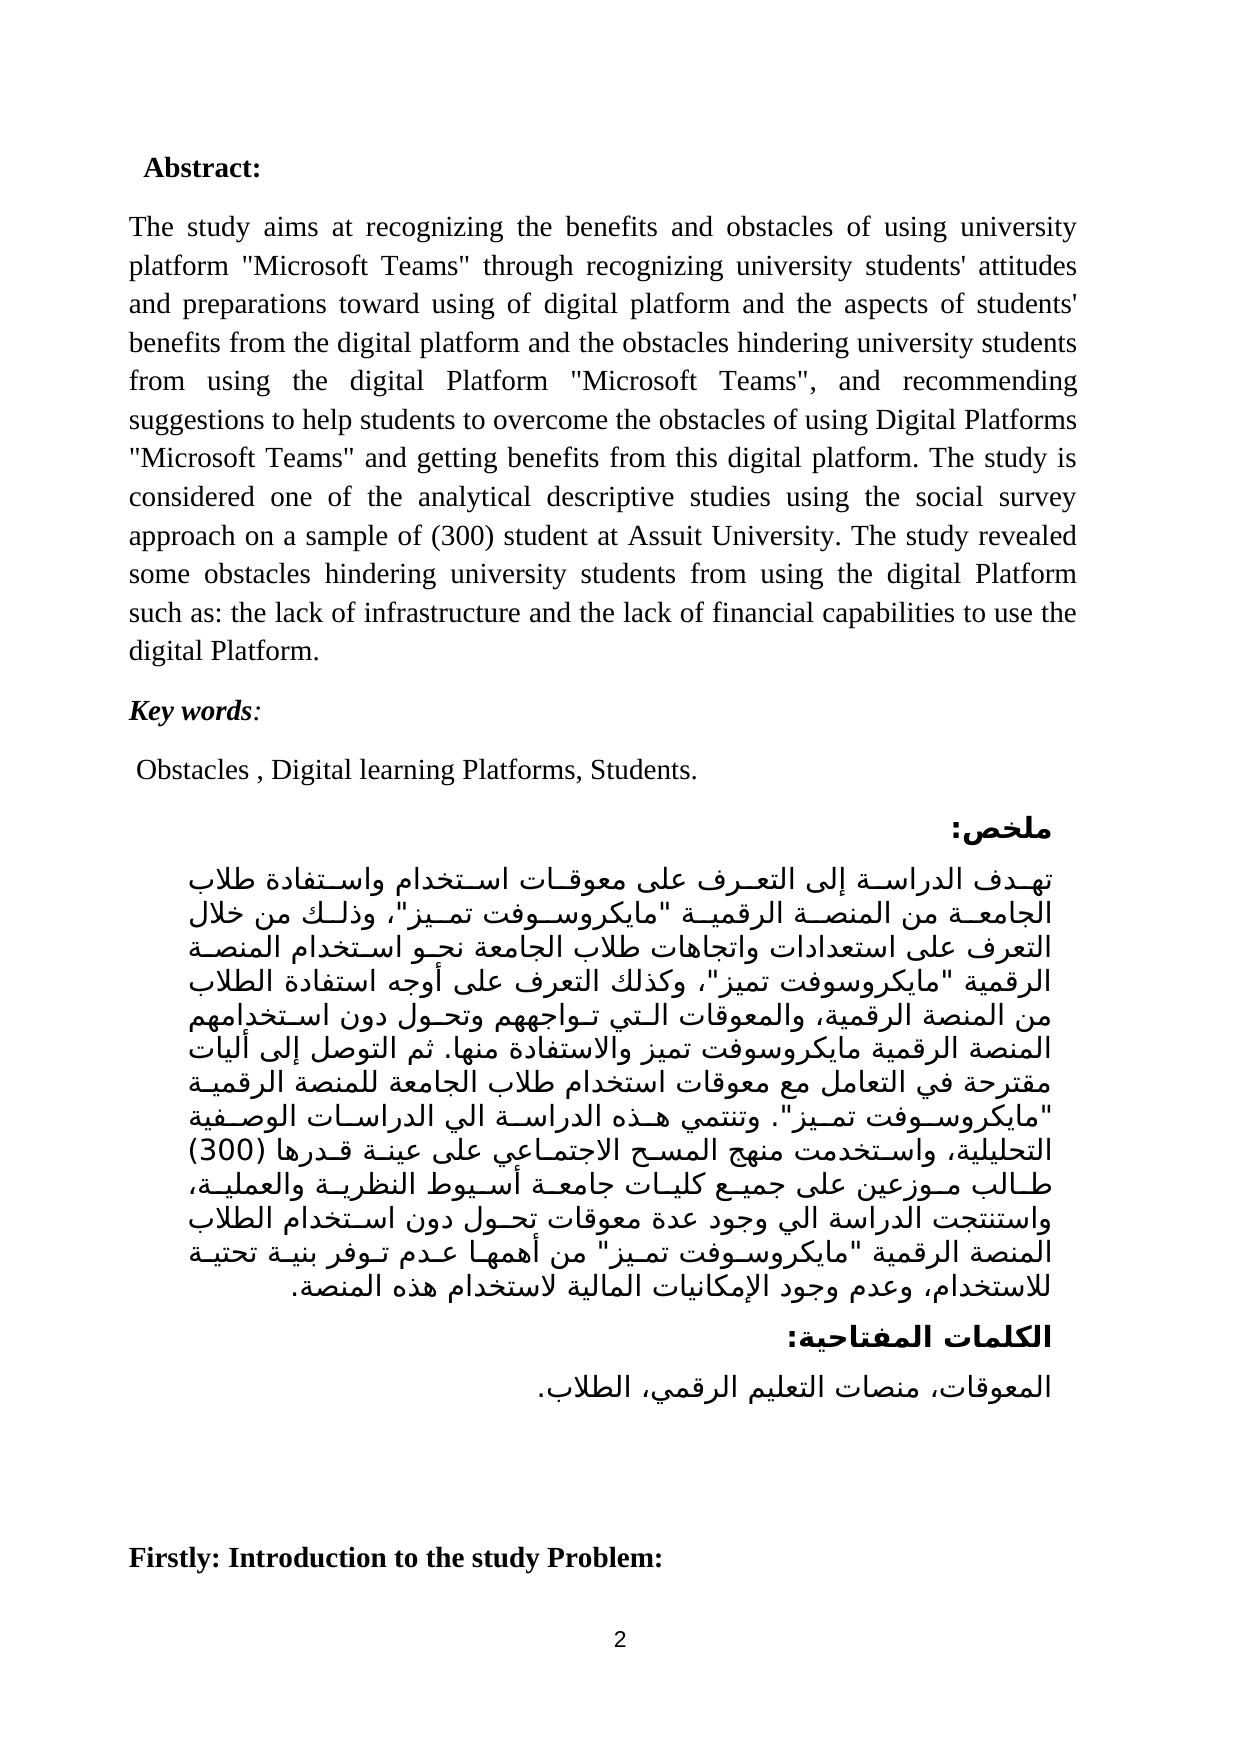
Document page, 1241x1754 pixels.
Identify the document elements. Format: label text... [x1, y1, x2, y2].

text The study aims at recognizing the benefits and obstacles of using university platform "Microsoft Teams" through recognizing university students' attitudes and preparations toward using of digital platform and the aspects of students' benefits from the digital platform and the obstacles hindering university students from using the digital Platform "Microsoft Teams", and recommending suggestions to help students to overcome the obstacles of using Digital Platforms "Microsoft Teams" and getting benefits from this digital platform. The study is considered one of the analytical descriptive studies using the social survey approach on a sample of (300) student at Assuit University. The study revealed some obstacles hindering university students from using the digital Platform such as: the lack of infrastructure and the lack of financial capabilities to use the digital Platform. [128, 209, 1078, 667]
text الكلمات المفتاحية: [187, 1320, 1053, 1354]
text تهدف الدراسة إلى التعرف على معوقات استخدام واستفادة طلاب الجامعة من المنصة الرقمية "مايكروسوفت تميز"، وذلك من خلال التعرف على استعدادات واتجاهات طلاب الجامعة نحو استخدام المنصة الرقمية "مايكروسوفت تميز"، وكذلك التعرف على أوجه استفادة الطلاب من المنصة الرقمية، والمعوقات التي تواجههم وتحول دون استخدامهم المنصة الرقمية مايكروسوفت تميز والاستفادة منها. ثم التوصل إلى أليات مقترحة في التعامل مع معوقات استخدام طلاب الجامعة للمنصة الرقمية "مايكروسوفت تميز". وتنتمي هذه الدراسة الي الدراسات الوصفية التحليلية، واستخدمت منهج المسح الاجتماعي على عينة قدرها (300) طالب موزعين على جميع كليات جامعة أسيوط النظرية والعملية، واستنتجت الدراسة الي وجود عدة معوقات تحول دون استخدام الطلاب المنصة الرقمية "مايكروسوفت تميز" من أهمها عدم توفر بنية تحتية للاستخدام، وعدم وجود الإمكانيات المالية لاستخدام هذه المنصة. [187, 862, 1053, 1303]
text Firstly: Introduction to the study Problem: [128, 1540, 1162, 1574]
text Key words: [128, 693, 1078, 726]
text Abstract: [143, 150, 1118, 183]
text ملخص: [187, 811, 1053, 845]
text Obstacles , Digital learning Platforms, Students. [128, 752, 1078, 786]
text المعوقات، منصات التعليم الرقمي، الطلاب. [187, 1371, 1053, 1405]
